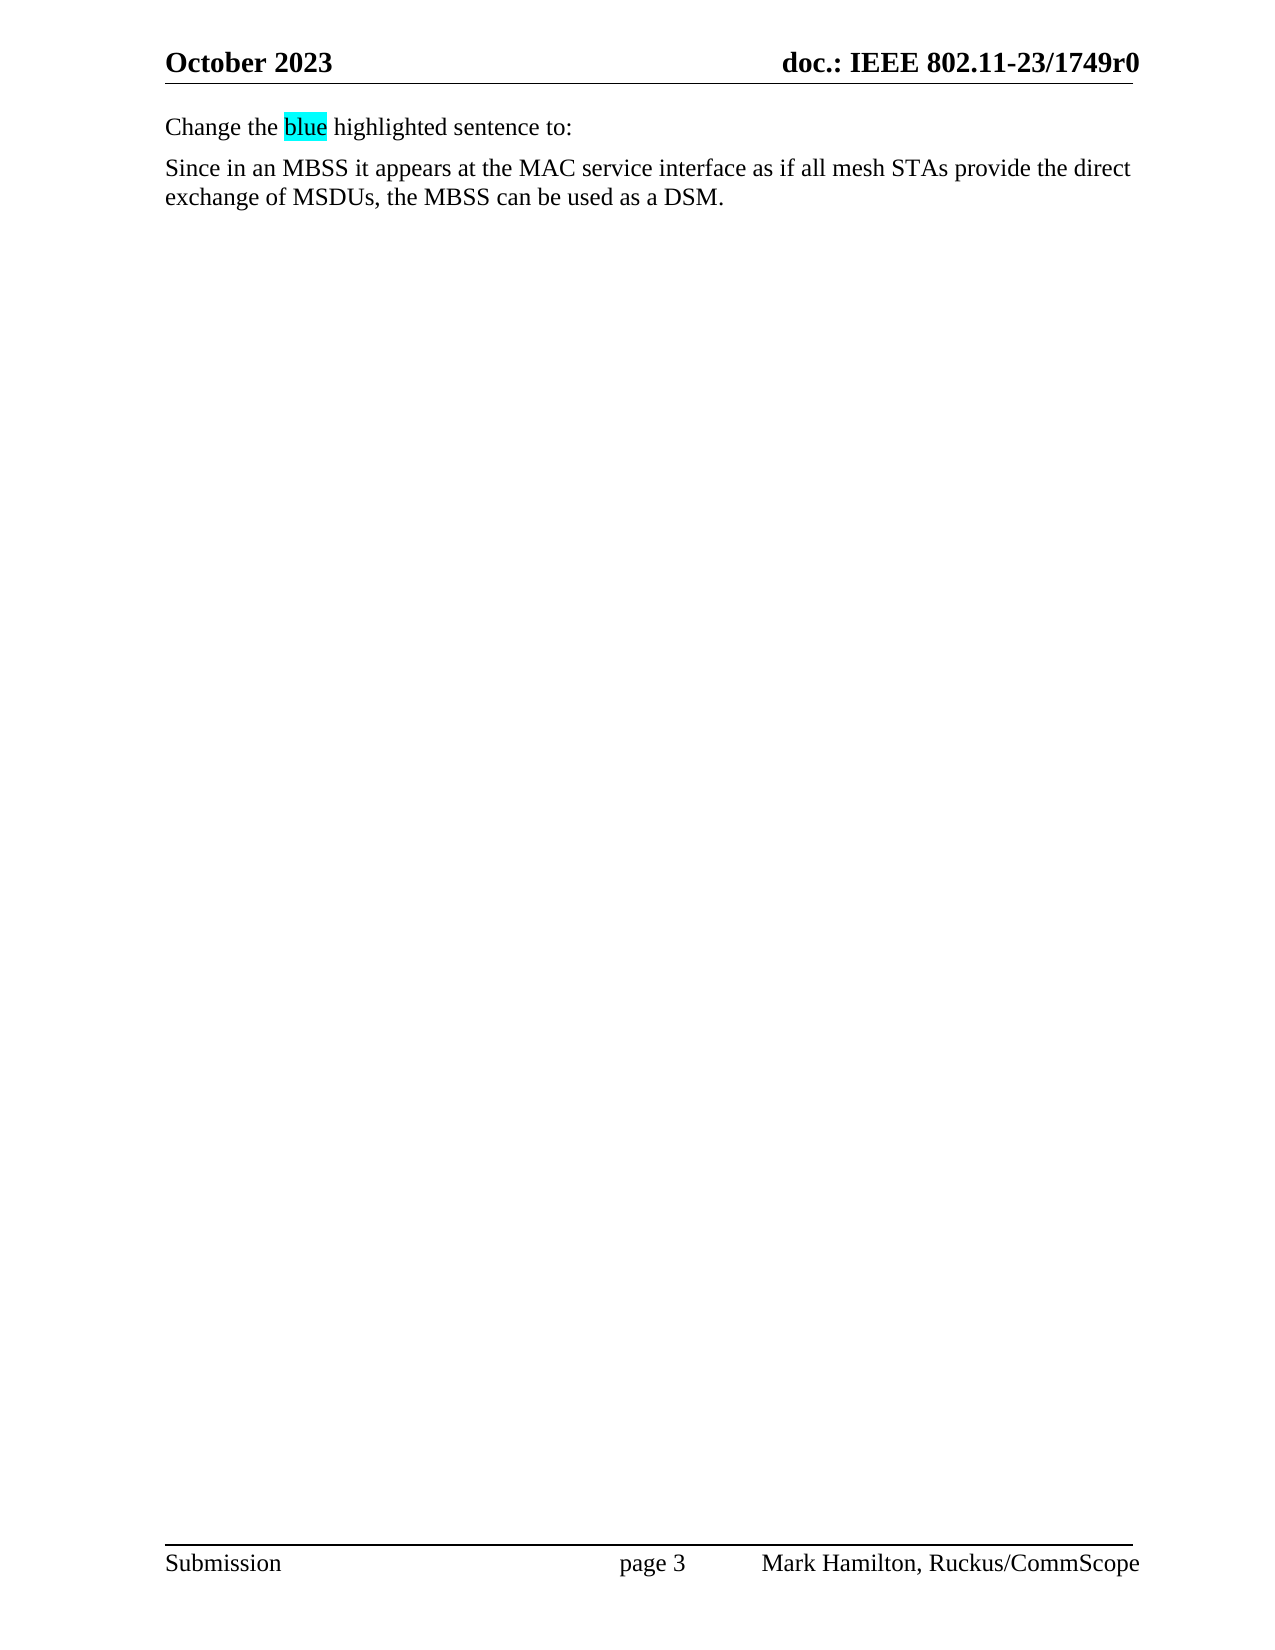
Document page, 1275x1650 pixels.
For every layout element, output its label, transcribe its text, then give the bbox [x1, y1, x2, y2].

text Change the blue highlighted sentence to: [327, 112, 1133, 141]
text Since in an MBSS it appears at the MAC service interface as if all mesh STAs provide the direct exchange of MSDUs, the MBSS can be used as a DSM. [165, 153, 1133, 211]
text Change the blue highlighted sentence to: [165, 112, 284, 141]
